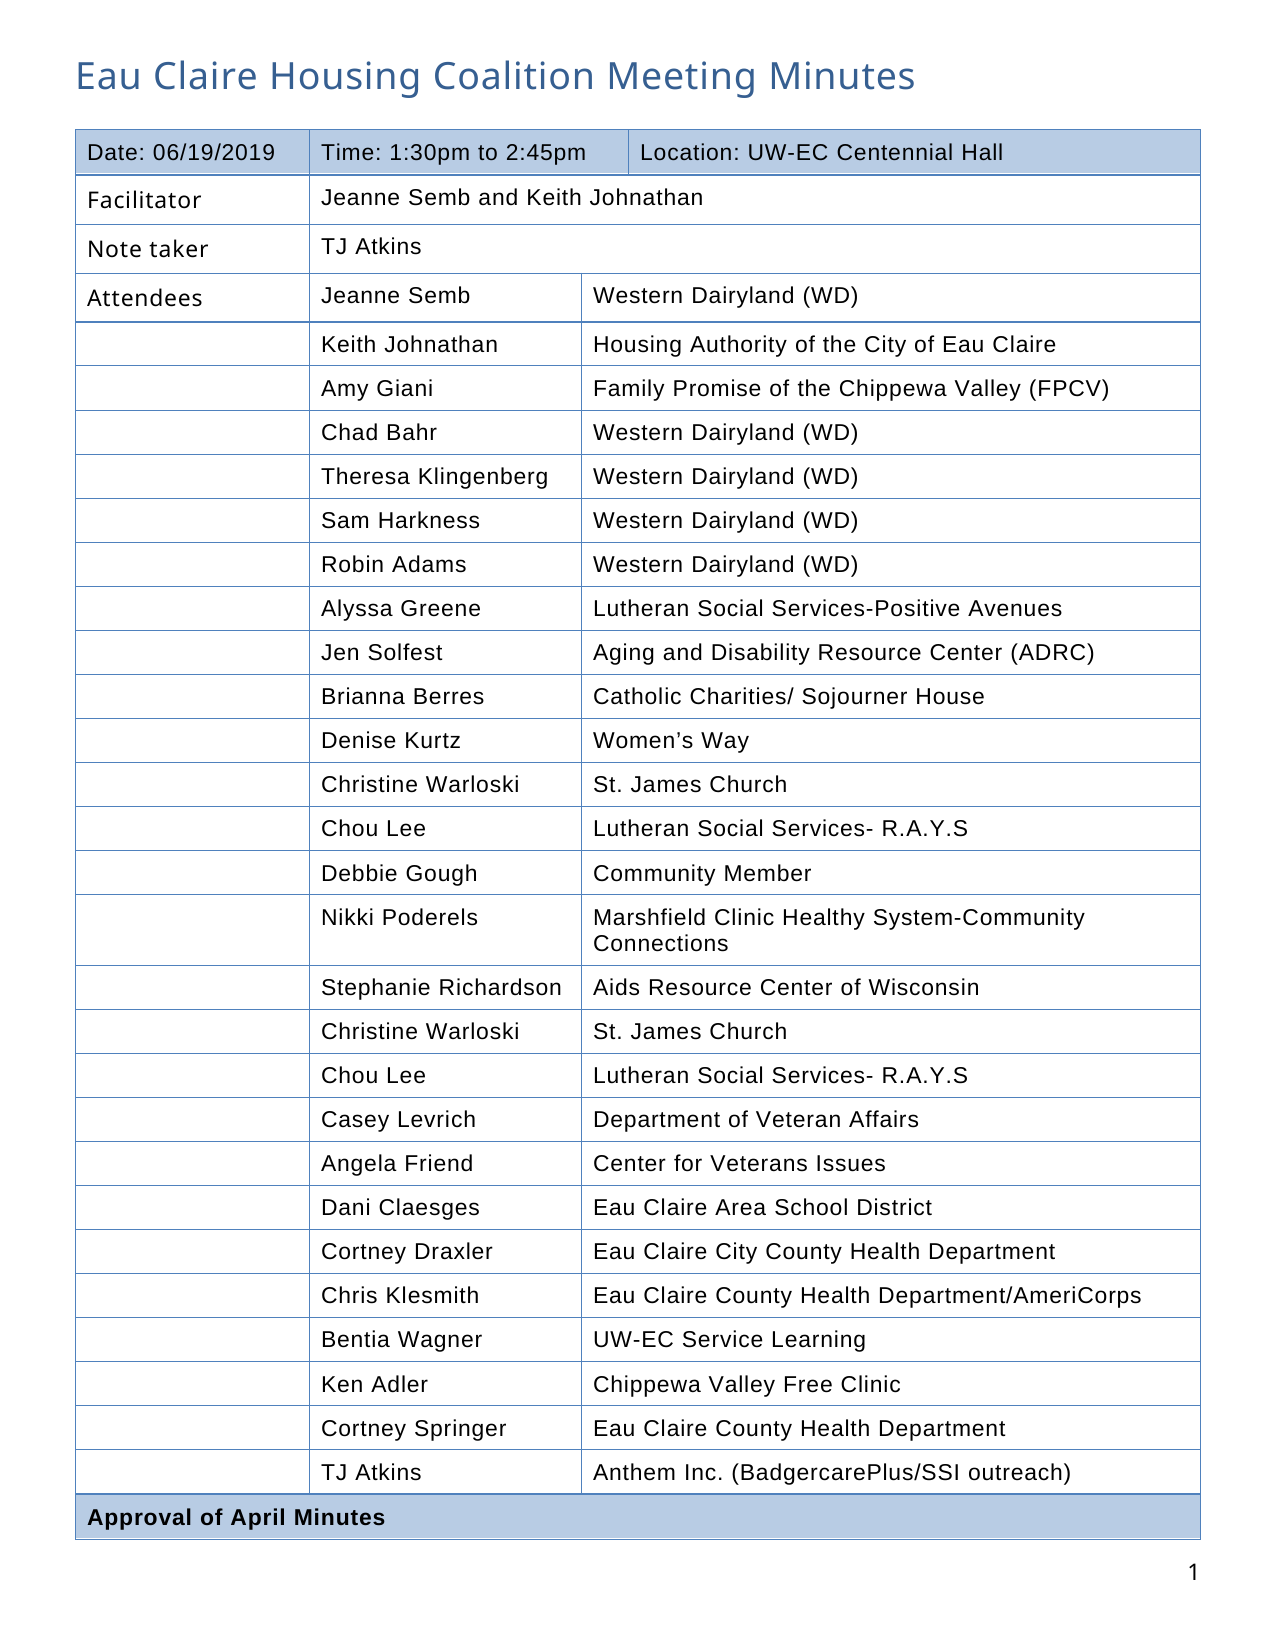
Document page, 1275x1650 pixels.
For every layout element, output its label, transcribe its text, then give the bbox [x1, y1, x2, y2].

table_cell Eau Claire County Health Department/AmeriCorps [582, 1274, 1200, 1317]
table_cell [76, 543, 309, 586]
table_cell Cortney Springer [310, 1406, 581, 1449]
table_cell [76, 1318, 309, 1361]
table_cell Casey Levrich [310, 1098, 581, 1141]
table_cell Women’s Way [582, 719, 1200, 762]
table_cell [76, 895, 309, 964]
table_cell Lutheran Social Services- R.A.Y.S [582, 1054, 1200, 1097]
table_cell Chad Bahr [310, 411, 581, 453]
table_cell Lutheran Social Services-Positive Avenues [582, 587, 1200, 630]
table_cell Eau Claire Area School District [582, 1186, 1200, 1229]
table_cell [76, 1230, 309, 1273]
table_cell Stephanie Richardson [310, 966, 581, 1009]
table_cell Debbie Gough [310, 851, 581, 894]
table_cell Jen Solfest [310, 631, 581, 674]
table_cell Brianna Berres [310, 675, 581, 718]
table_cell Family Promise of the Chippewa Valley (FPCV) [582, 366, 1200, 409]
table_cell [76, 455, 309, 498]
table_cell Christine Warloski [310, 763, 581, 806]
table_cell Housing Authority of the City of Eau Claire [582, 323, 1200, 365]
table_cell Aids Resource Center of Wisconsin [582, 966, 1200, 1009]
table_cell Keith Johnathan [310, 323, 581, 365]
table_cell [76, 1450, 309, 1493]
table_cell Eau Claire County Health Department [582, 1406, 1200, 1449]
table_cell Western Dairyland (WD) [582, 274, 1200, 321]
table_cell Western Dairyland (WD) [582, 455, 1200, 498]
table_cell Community Member [582, 851, 1200, 894]
table_cell Angela Friend [310, 1142, 581, 1185]
table_cell [76, 366, 309, 409]
table_cell [76, 719, 309, 762]
table_cell TJ Atkins [310, 1450, 581, 1493]
table_cell [76, 411, 309, 453]
table_cell Alyssa Greene [310, 587, 581, 630]
table_cell Western Dairyland (WD) [582, 411, 1200, 453]
table_cell Department of Veteran Affairs [582, 1098, 1200, 1141]
table_cell Ken Adler [310, 1362, 581, 1405]
table_cell [76, 1054, 309, 1097]
table_cell [76, 851, 309, 894]
table_cell St. James Church [582, 763, 1200, 806]
table_cell [76, 631, 309, 674]
table_cell Theresa Klingenberg [310, 455, 581, 498]
table_cell [76, 323, 309, 365]
table_cell Chris Klesmith [310, 1274, 581, 1317]
table_cell [76, 807, 309, 850]
table_cell Nikki Poderels [310, 895, 581, 964]
table_cell Western Dairyland (WD) [582, 543, 1200, 586]
table_cell [76, 1406, 309, 1449]
table_cell Cortney Draxler [310, 1230, 581, 1273]
table_cell Chou Lee [310, 807, 581, 850]
table_cell Bentia Wagner [310, 1318, 581, 1361]
table_cell [76, 1010, 309, 1053]
table_cell St. James Church [582, 1010, 1200, 1053]
table_cell Jeanne Semb [310, 274, 581, 321]
table_header Approval of April Minutes [76, 1495, 1200, 1538]
table_cell Anthem Inc. (BadgercarePlus/SSI outreach) [582, 1450, 1200, 1493]
table_cell Amy Giani [310, 366, 581, 409]
table_cell Robin Adams [310, 543, 581, 586]
table_cell [76, 1098, 309, 1141]
table_cell Western Dairyland (WD) [582, 499, 1200, 542]
table_cell [76, 1362, 309, 1405]
table_cell [76, 675, 309, 718]
table_header Date: 06/19/2019 [76, 130, 309, 173]
table_cell UW-EC Service Learning [582, 1318, 1200, 1361]
table_cell [76, 763, 309, 806]
table_cell Denise Kurtz [310, 719, 581, 762]
table_cell Chippewa Valley Free Clinic [582, 1362, 1200, 1405]
table_cell [76, 1142, 309, 1185]
table_header Jeanne Semb and Keith Johnathan [310, 176, 1200, 223]
table_header Location: UW-EC Centennial Hall [629, 130, 1200, 173]
table_cell Christine Warloski [310, 1010, 581, 1053]
table_cell Center for Veterans Issues [582, 1142, 1200, 1185]
table_cell Sam Harkness [310, 499, 581, 542]
table_cell TJ Atkins [310, 225, 1200, 272]
table_cell Aging and Disability Resource Center (ADRC) [582, 631, 1200, 674]
table_cell Chou Lee [310, 1054, 581, 1097]
table_cell Lutheran Social Services- R.A.Y.S [582, 807, 1200, 850]
table_cell Catholic Charities/ Sojourner House [582, 675, 1200, 718]
table_cell [76, 499, 309, 542]
table_cell Marshfield Clinic Healthy System-Community Connections [582, 895, 1200, 964]
table_cell [76, 1186, 309, 1229]
table_header Time: 1:30pm to 2:45pm [310, 130, 628, 173]
table_cell Eau Claire City County Health Department [582, 1230, 1200, 1273]
table_cell Dani Claesges [310, 1186, 581, 1229]
table_cell [76, 1274, 309, 1317]
table_cell [76, 587, 309, 630]
table_cell [76, 966, 309, 1009]
